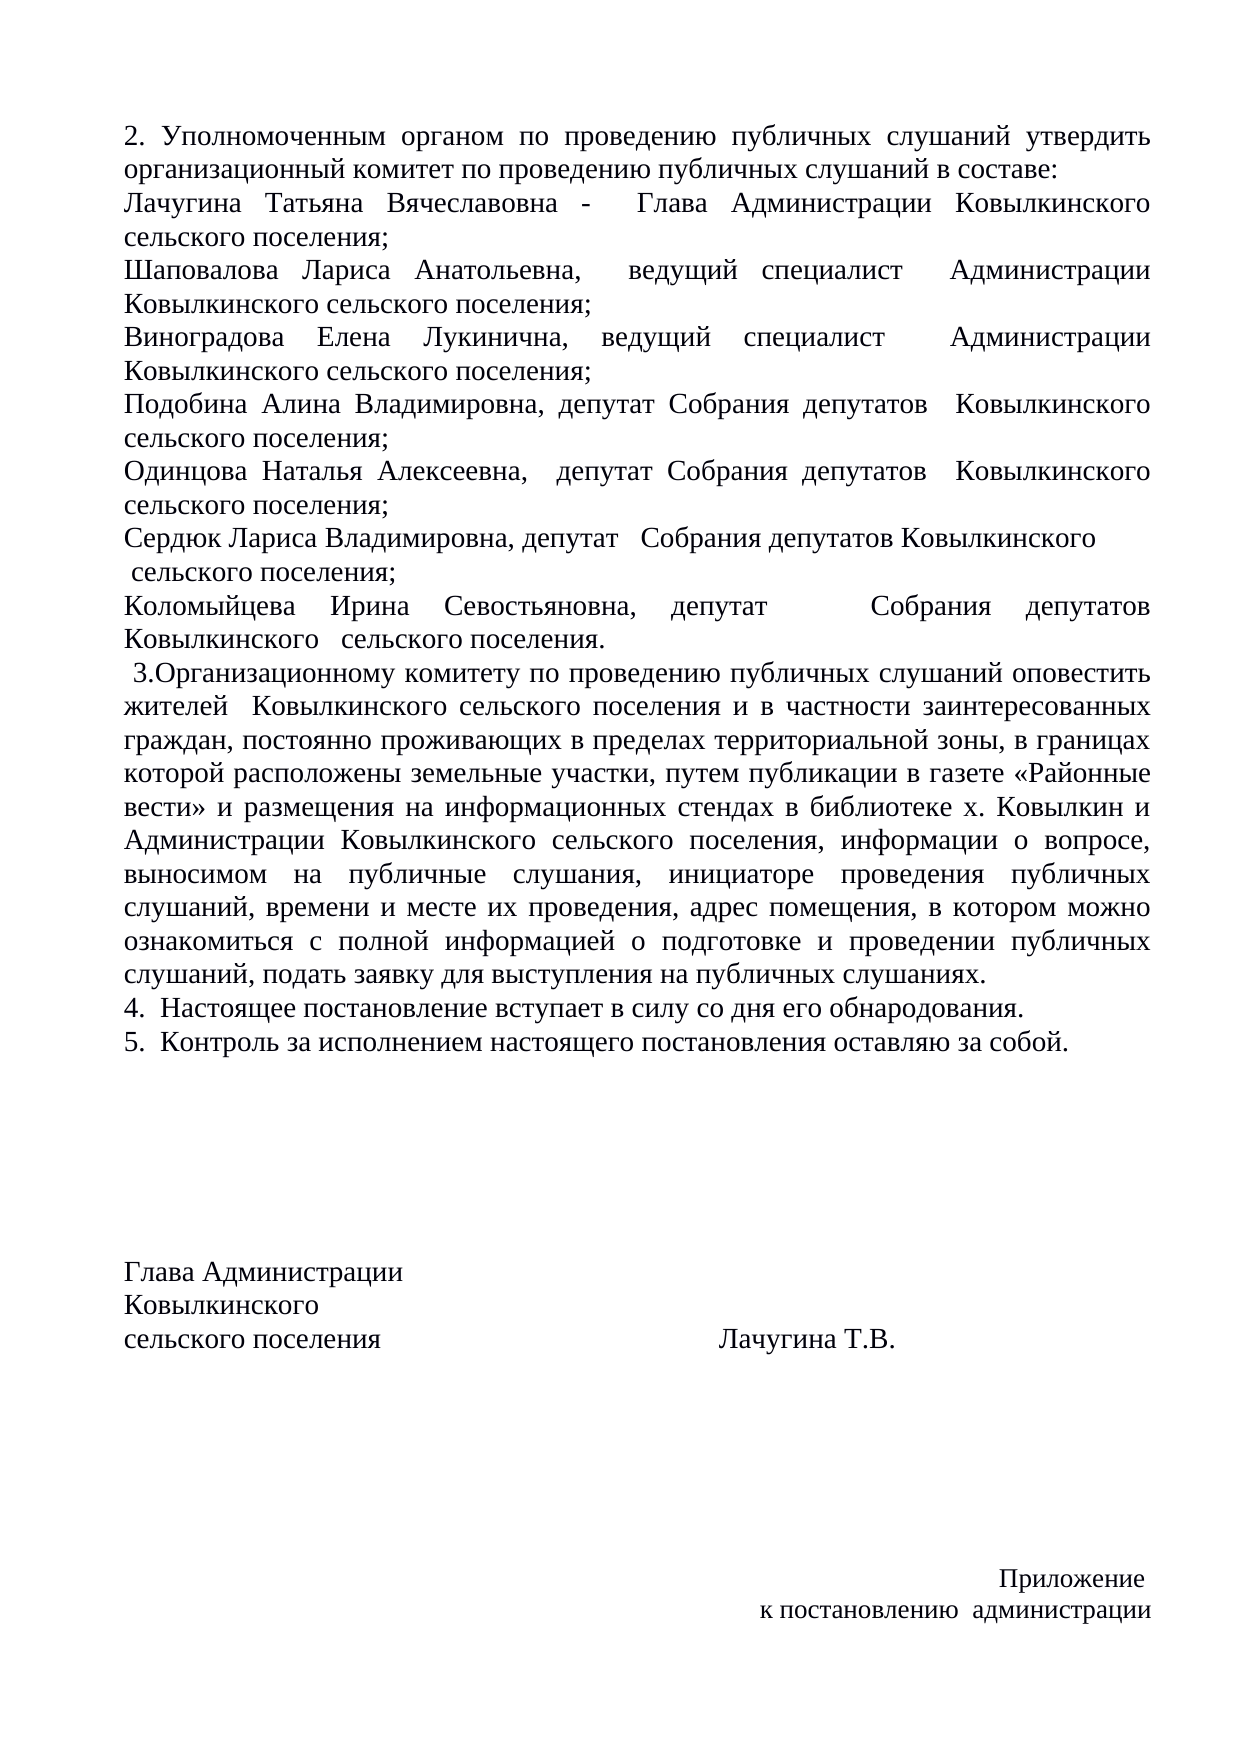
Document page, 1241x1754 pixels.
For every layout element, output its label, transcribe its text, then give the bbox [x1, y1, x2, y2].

text 3.Организационному комитету по проведению публичных слушаний оповестить жителей Ковылкинского сельского поселения и в частности заинтересованных граждан, постоянно проживающих в пределах территориальной зоны, в границах которой расположены земельные участки, путем публикации в газете «Районные вести» и размещения на информационных стендах в библиотеке х. Ковылкин и Администрации Ковылкинского сельского поселения, информации о вопросе, выносимом на публичные слушания, инициаторе проведения публичных слушаний, времени и месте их проведения, адрес помещения, в котором можно ознакомиться с полной информацией о подготовке и проведении публичных слушаний, подать заявку для выступления на публичных слушаниях. [123, 655, 1152, 990]
text сельского поселения Лачугина Т.В. [123, 1321, 1152, 1354]
text Глава Администрации [123, 1254, 1152, 1287]
text Коломыйцева Ирина Севостьяновна, депутат Собрания депутатов Ковылкинского сельского поселения. [123, 588, 1152, 655]
text Одинцова Наталья Алексеевна, депутат Собрания депутатов Ковылкинского сельского поселения; [123, 453, 1152, 521]
text 2. Уполномоченным органом по проведению публичных слушаний утвердить организационный комитет по проведению публичных слушаний в составе: [123, 118, 1152, 185]
text Ковылкинского [123, 1287, 1152, 1321]
text Виноградова Елена Лукинична, ведущий специалист Администрации Ковылкинского сельского поселения; [123, 319, 1152, 386]
text 5. Контроль за исполнением настоящего постановления оставляю за собой. [123, 1024, 1152, 1057]
text Сердюк Лариса Владимировна, депутат Собрания депутатов Ковылкинского [123, 521, 1152, 554]
text Подобина Алина Владимировна, депутат Собрания депутатов Ковылкинского сельского поселения; [123, 386, 1152, 453]
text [123, 1562, 1152, 1624]
text Шаповалова Лариса Анатольевна, ведущий специалист Администрации Ковылкинского сельского поселения; [123, 252, 1152, 319]
text сельского поселения; [123, 554, 1152, 588]
text 4. Настоящее постановление вступает в силу со дня его обнародования. [123, 990, 1152, 1024]
text Лачугина Татьяна Вячеславовна - Глава Администрации Ковылкинского сельского поселения; [123, 185, 1152, 252]
